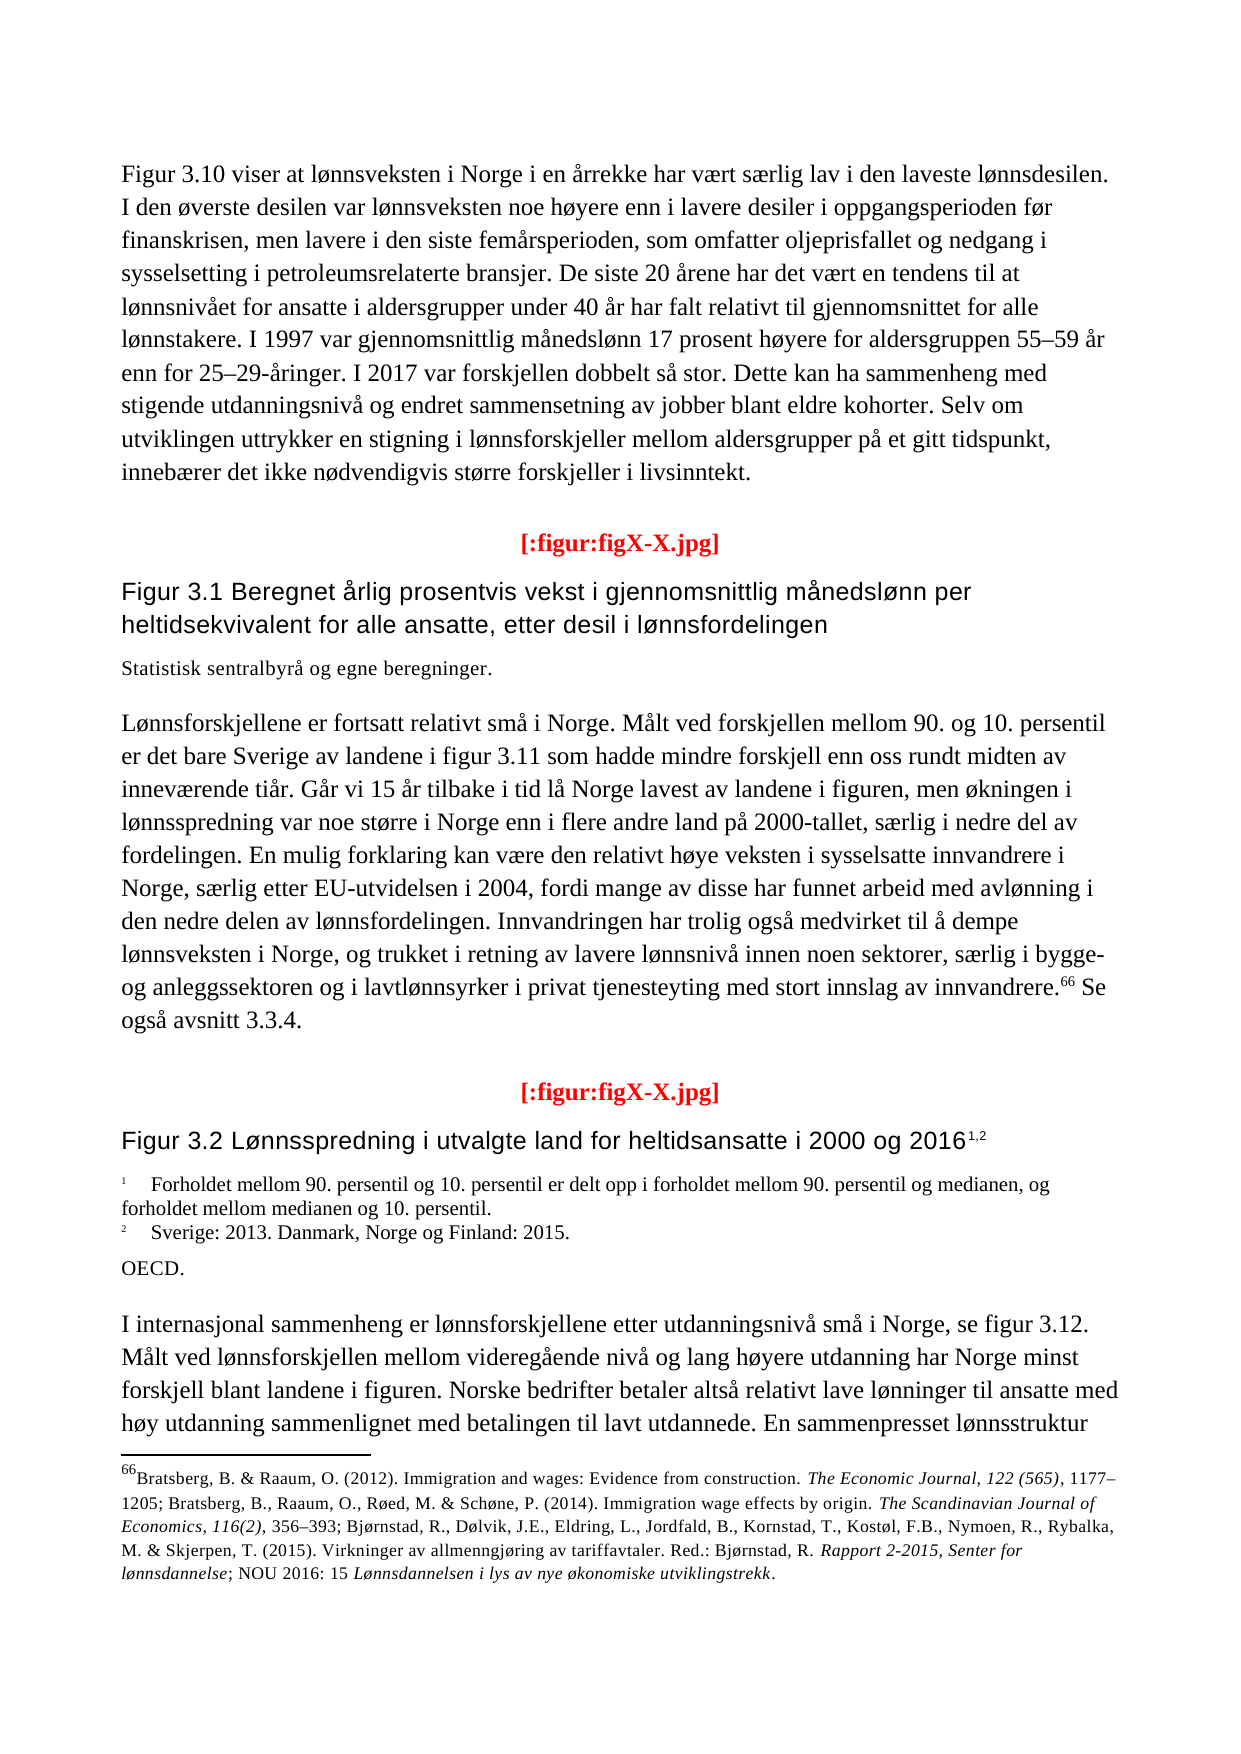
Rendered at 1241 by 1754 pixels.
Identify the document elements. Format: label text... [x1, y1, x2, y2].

text Figur 3.10 viser at lønnsveksten i Norge i en årrekke har vært særlig lav i den laveste lønnsdesilen. I den øverste desilen var lønnsveksten noe høyere enn i lavere desiler i oppgangsperioden før finanskrisen, men lavere i den siste femårsperioden, som omfatter oljeprisfallet og nedgang i sysselsetting i petroleumsrelaterte bransjer. De siste 20 årene har det vært en tendens til at lønnsnivået for ansatte i aldersgrupper under 40 år har falt relativt til gjennomsnittet for alle lønnstakere. I 1997 var gjennomsnittlig månedslønn 17 prosent høyere for aldersgruppen 55–59 år enn for 25–29-åringer. I 2017 var forskjellen dobbelt så stor. Dette kan ha sammenheng med stigende utdanningsnivå og endret sammensetning av jobber blant eldre kohorter. Selv om utviklingen uttrykker en stigning i lønnsforskjeller mellom aldersgrupper på et gitt tidspunkt, innebærer det ikke nødvendigvis større forskjeller i livsinntekt. [121, 159, 1119, 485]
text Statistisk sentralbyrå og egne beregninger. [121, 656, 1119, 680]
text Lønnsspredning i utvalgte land for heltidsansatte i 2000 og 20161,2 [121, 1126, 1119, 1155]
text Lønnsforskjellene er fortsatt relativt små i Norge. Målt ved forskjellen mellom 90. og 10. persentil er det bare Sverige av landene i figur 3.11 som hadde mindre forskjell enn oss rundt midten av inneværende tiår. Går vi 15 år tilbake i tid lå Norge lavest av landene i figuren, men økningen i lønnsspredning var noe større i Norge enn i flere andre land på 2000-tallet, særlig i nedre del av fordelingen. En mulig forklaring kan være den relativt høye veksten i sysselsatte innvandrere i Norge, særlig etter EU-utvidelsen i 2004, fordi mange av disse har funnet arbeid med avlønning i den nedre delen av lønnsfordelingen. Innvandringen har trolig også medvirket til å dempe lønnsveksten i Norge, og trukket i retning av lavere lønnsnivå innen noen sektorer, særlig i bygge- og anleggssektoren og i lavtlønnsyrker i privat tjenesteyting med stort innslag av innvandrere. Se også avsnitt 3.3.4. [121, 708, 1119, 1034]
text 2 Sverige: 2013. Danmark, Norge og Finland: 2015. [121, 1220, 1119, 1244]
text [121, 1309, 1119, 1437]
text Beregnet årlig prosentvis vekst i gjennomsnittlig månedslønn per heltidsekvivalent for alle ansatte, etter desil i lønnsfordelingen [121, 577, 1119, 639]
text OECD. [121, 1256, 1119, 1280]
text [:figur:figX-X.jpg] [121, 531, 1119, 556]
text [:figur:figX-X.jpg] [121, 1080, 1119, 1105]
text 1 Forholdet mellom 90. persentil og 10. persentil er delt opp i forholdet mellom 90. persentil og medianen, og forholdet mellom medianen og 10. persentil. [121, 1172, 1119, 1220]
